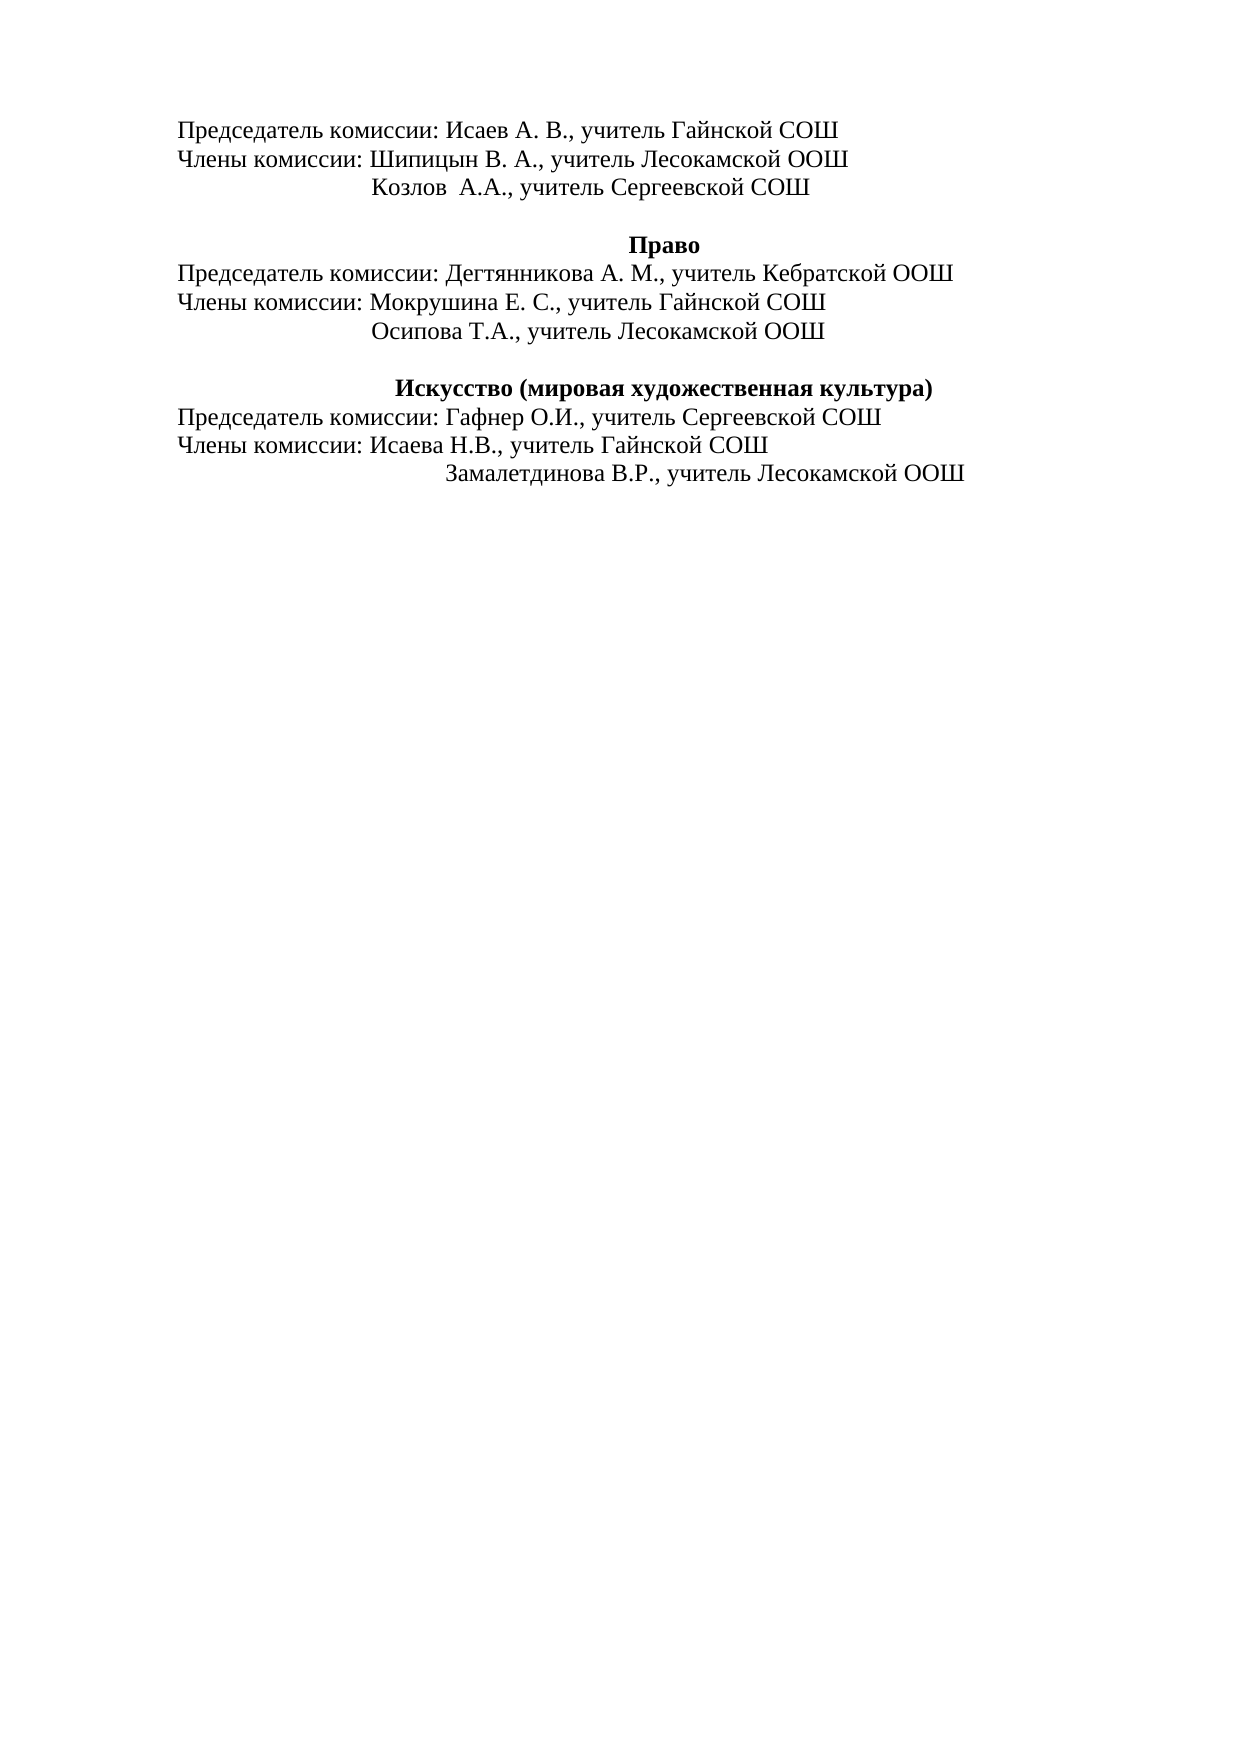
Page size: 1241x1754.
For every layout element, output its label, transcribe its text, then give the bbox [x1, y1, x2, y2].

text Искусство (мировая художественная культура) Председатель комиссии: Гафнер О.И., учитель Сергеевской СОШ Члены комиссии: Исаева Н.В., учитель Гайнской СОШ [177, 374, 935, 458]
text Замалетдинова В.Р., учитель Лесокамской ООШ [445, 458, 1163, 487]
text Председатель комиссии: Дегтянникова А. М., учитель Кебратской ООШ Члены комиссии: Мокрушина Е. С., учитель Гайнской СОШ [177, 259, 956, 315]
text Козлов А.А., учитель Сергеевской СОШ [371, 173, 1163, 201]
text Осипова Т.А., учитель Лесокамской ООШ [371, 316, 1163, 344]
subtitle Право [628, 230, 1163, 259]
text Председатель комиссии: Исаев А. В., учитель Гайнской СОШ Члены комиссии: Шипицын В. А., учитель Лесокамской ООШ [177, 115, 892, 173]
